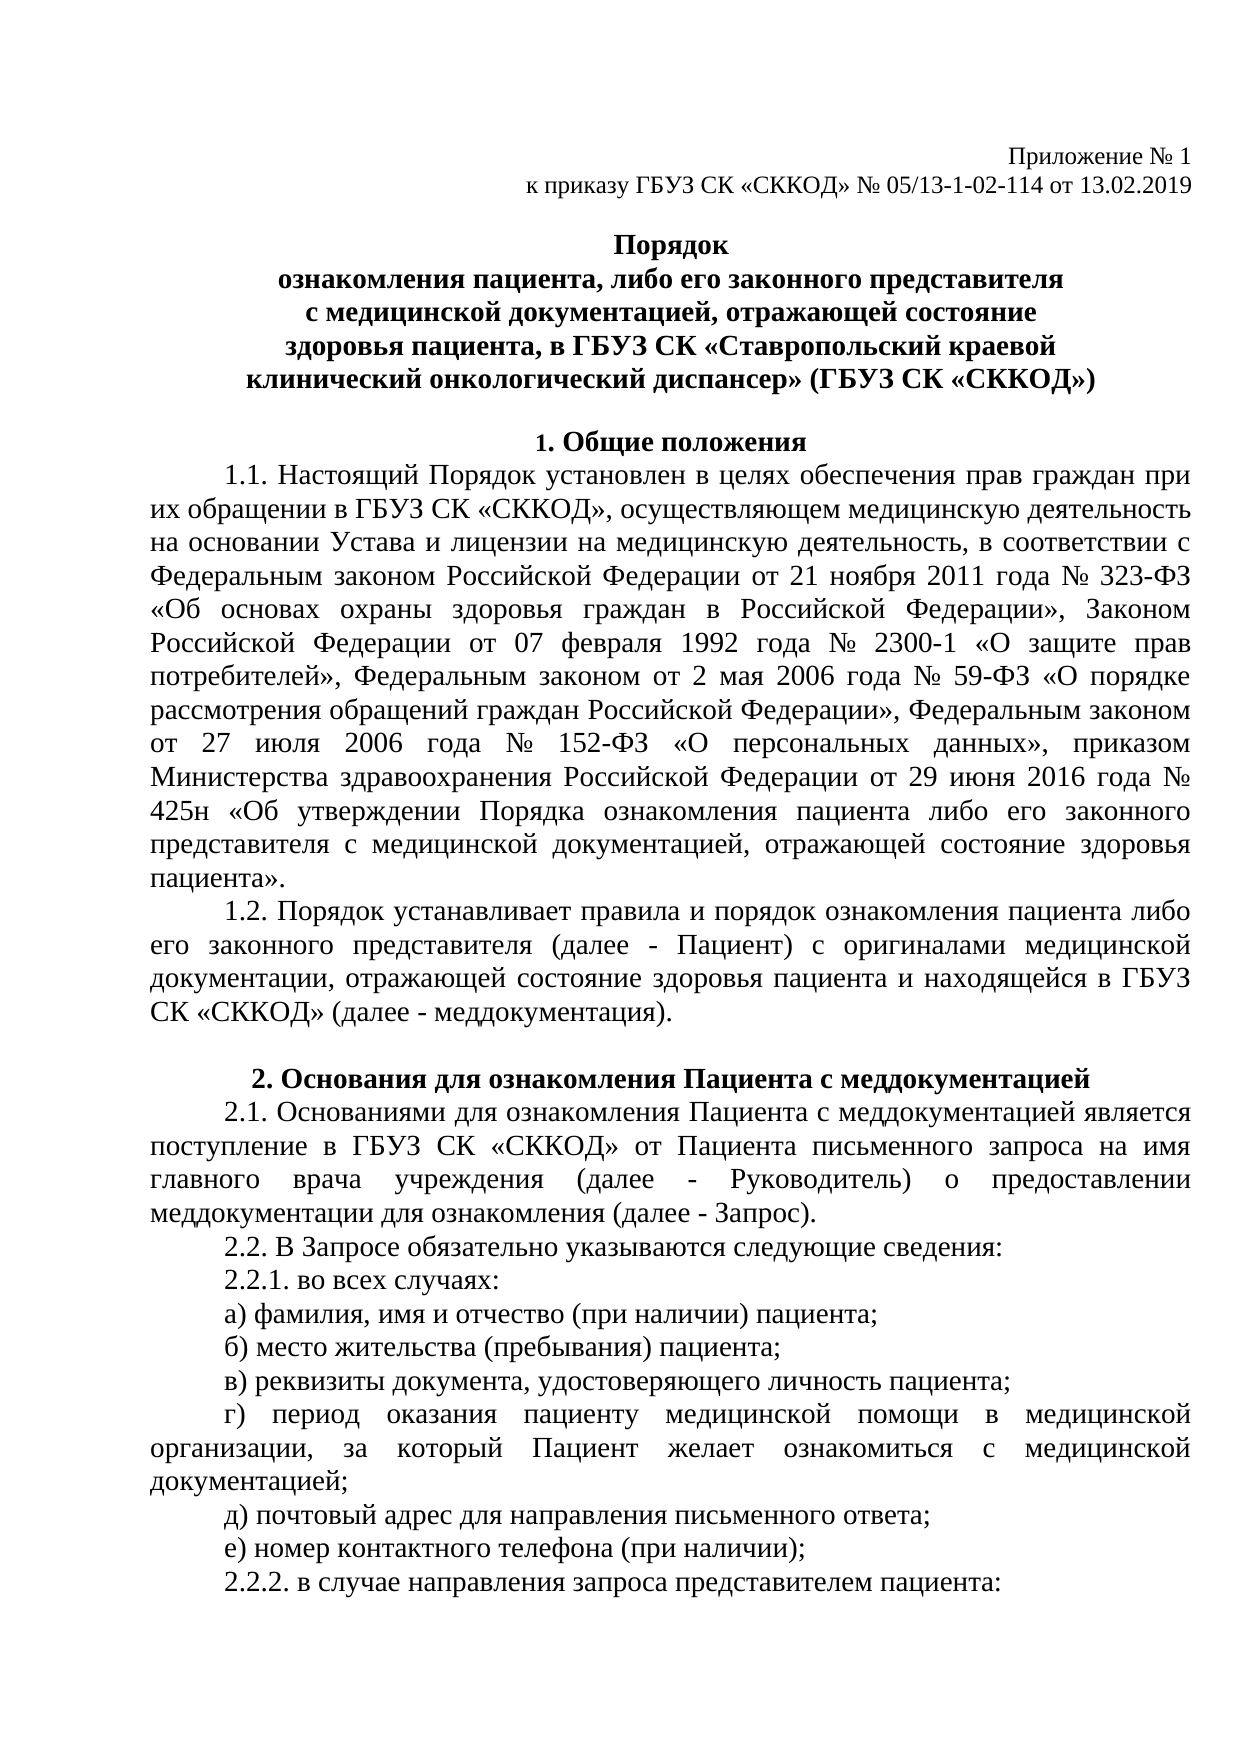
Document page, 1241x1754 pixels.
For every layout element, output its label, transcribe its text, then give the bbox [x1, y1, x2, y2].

text 2. Основания для ознакомления Пациента с меддокументацией [150, 1061, 1192, 1094]
text б) место жительства (пребывания) пациента; [150, 1329, 1192, 1363]
text 2.1. Основаниями для ознакомления Пациента с меддокументацией является поступление в ГБУЗ СК «СККОД» от Пациента письменного запроса на имя главного врача учреждения (далее - Руководитель) о предоставлении меддокументации для ознакомления (далее - Запрос). [150, 1094, 1192, 1229]
text е) номер контактного телефона (при наличии); [150, 1531, 1192, 1564]
text а) фамилия, имя и отчество (при наличии) пациента; [150, 1296, 1192, 1329]
text ознакомления пациента, либо его законного представителя [150, 261, 1192, 294]
text Приложение № 1 [150, 141, 1192, 170]
text здоровья пациента, в ГБУЗ СК «Ставропольский краевой [150, 328, 1192, 361]
text 1.2. Порядок устанавливает правила и порядок ознакомления пациента либо его законного представителя (далее - Пациент) с оригиналами медицинской документации, отражающей состояние здоровья пациента и находящейся в ГБУЗ СК «СККОД» (далее - меддокументация). [150, 893, 1192, 1027]
text 2.2.2. в случае направления запроса представителем пациента: [150, 1564, 1192, 1598]
text 2.2.1. во всех случаях: [150, 1262, 1192, 1296]
text д) почтовый адрес для направления письменного ответа; [150, 1497, 1192, 1531]
text с медицинской документацией, отражающей состояние [150, 294, 1192, 328]
text Порядок [150, 227, 1192, 261]
text в) реквизиты документа, удостоверяющего личность пациента; [150, 1363, 1192, 1396]
text 1. Общие положения [150, 424, 1192, 457]
text г) период оказания пациенту медицинской помощи в медицинской организации, за который Пациент желает ознакомиться с медицинской документацией; [150, 1396, 1192, 1497]
text 1.1. Настоящий Порядок установлен в целях обеспечения прав граждан при их обращении в ГБУЗ СК «СККОД», осуществляющем медицинскую деятельность на основании Устава и лицензии на медицинскую деятельность, в соответствии с Федеральным законом Российской Федерации от 21 ноября 2011 года № 323-ФЗ «Об основах охраны здоровья граждан в Российской Федерации», Законом Российской Федерации от 07 февраля 1992 года № 2300-1 «О защите прав потребителей», Федеральным законом от 2 мая 2006 года № 59-ФЗ «О порядке рассмотрения обращений граждан Российской Федерации», Федеральным законом от 27 июля 2006 года № 152-ФЗ «О персональных данных», приказом Министерства здравоохранения Российской Федерации от 29 июня 2016 года № 425н «Об утверждении Порядка ознакомления пациента либо его законного представителя с медицинской документацией, отражающей состояние здоровья пациента». [150, 457, 1192, 893]
text 2.2. В Запросе обязательно указываются следующие сведения: [150, 1229, 1192, 1262]
text к приказу ГБУЗ СК «СККОД» № 05/13-1-02-114 от 13.02.2019 [150, 170, 1192, 198]
text клинический онкологический диспансер» (ГБУЗ СК «СККОД») [150, 361, 1192, 395]
